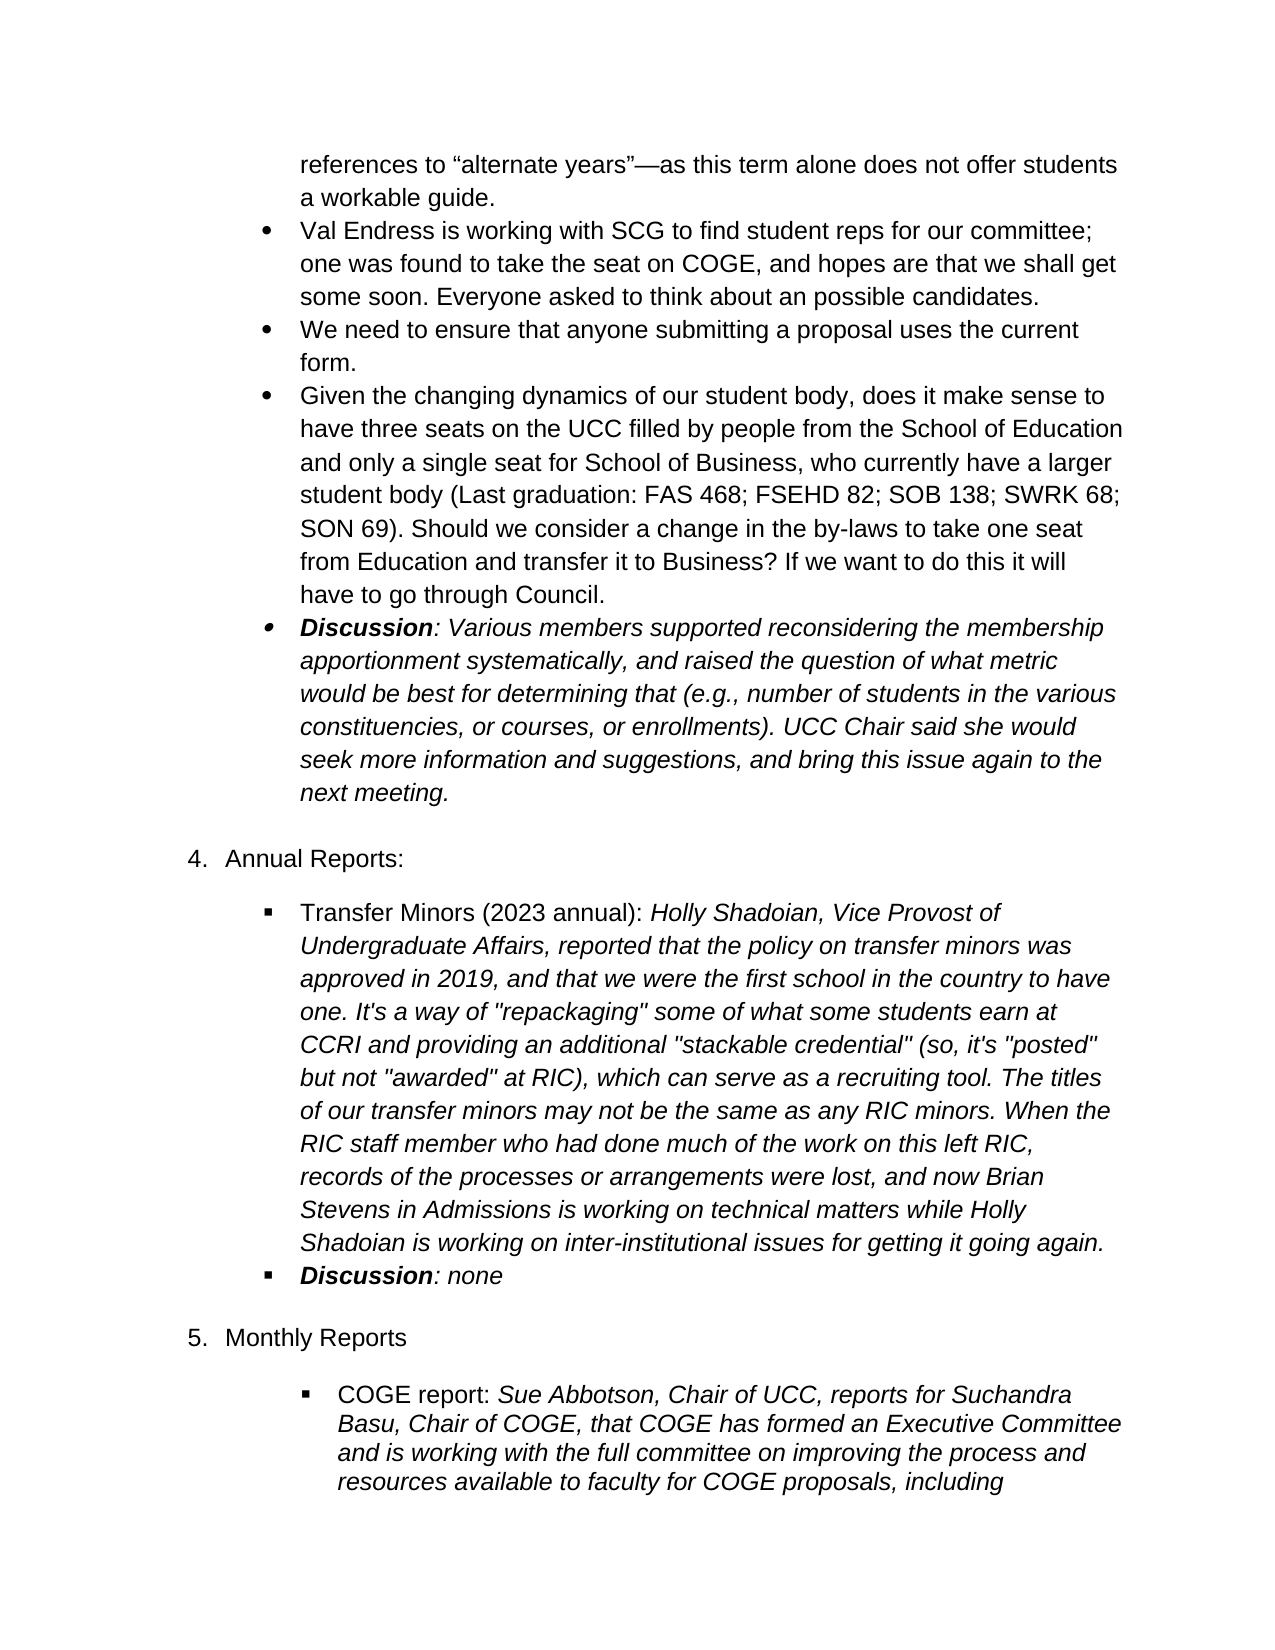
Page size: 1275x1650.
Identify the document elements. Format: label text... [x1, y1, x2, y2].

list We need to ensure that anyone submitting a proposal uses the current form. [262, 315, 1125, 377]
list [262, 150, 1125, 212]
list Transfer Minors (2023 annual): Holly Shadoian, Vice Provost of Undergraduate Affairs, reported that the policy on transfer minors was approved in 2019, and that we were the first school in the country to have one. It's a way of "repackaging" some of what some students earn at CCRI and providing an additional "stackable credential" (so, it's "posted" but not "awarded" at RIC), which can serve as a recruiting tool. The titles of our transfer minors may not be the same as any RIC minors. When the RIC staff member who had done much of the work on this left RIC, records of the processes or arrangements were lost, and now Brian Stevens in Admissions is working on technical matters while Holly Shadoian is working on inter-institutional issues for getting it going again. [262, 898, 1125, 1257]
list Given the changing dynamics of our student body, does it make sense to have three seats on the UCC filled by people from the School of Education and only a single seat for School of Business, who currently have a larger student body (Last graduation: FAS 468; FSEHD 82; SOB 138; SWRK 68; SON 69). Should we consider a change in the by-laws to take one seat from Education and transfer it to Business? If we want to do this it will have to go through Council. [262, 381, 1125, 608]
list Annual Reports: [187, 844, 1125, 873]
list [300, 1380, 1125, 1496]
list Discussion: none [262, 1261, 1125, 1290]
list Monthly Reports [187, 1323, 1125, 1352]
list Discussion: Various members supported reconsidering the membership apportionment systematically, and raised the question of what metric would be best for determining that (e.g., number of students in the various constituencies, or courses, or enrollments). UCC Chair said she would seek more information and suggestions, and bring this issue again to the next meeting. [262, 613, 1125, 807]
list Val Endress is working with SCG to find student reps for our committee; one was found to take the seat on COGE, and hopes are that we shall get some soon. Everyone asked to think about an possible candidates. [262, 216, 1125, 311]
